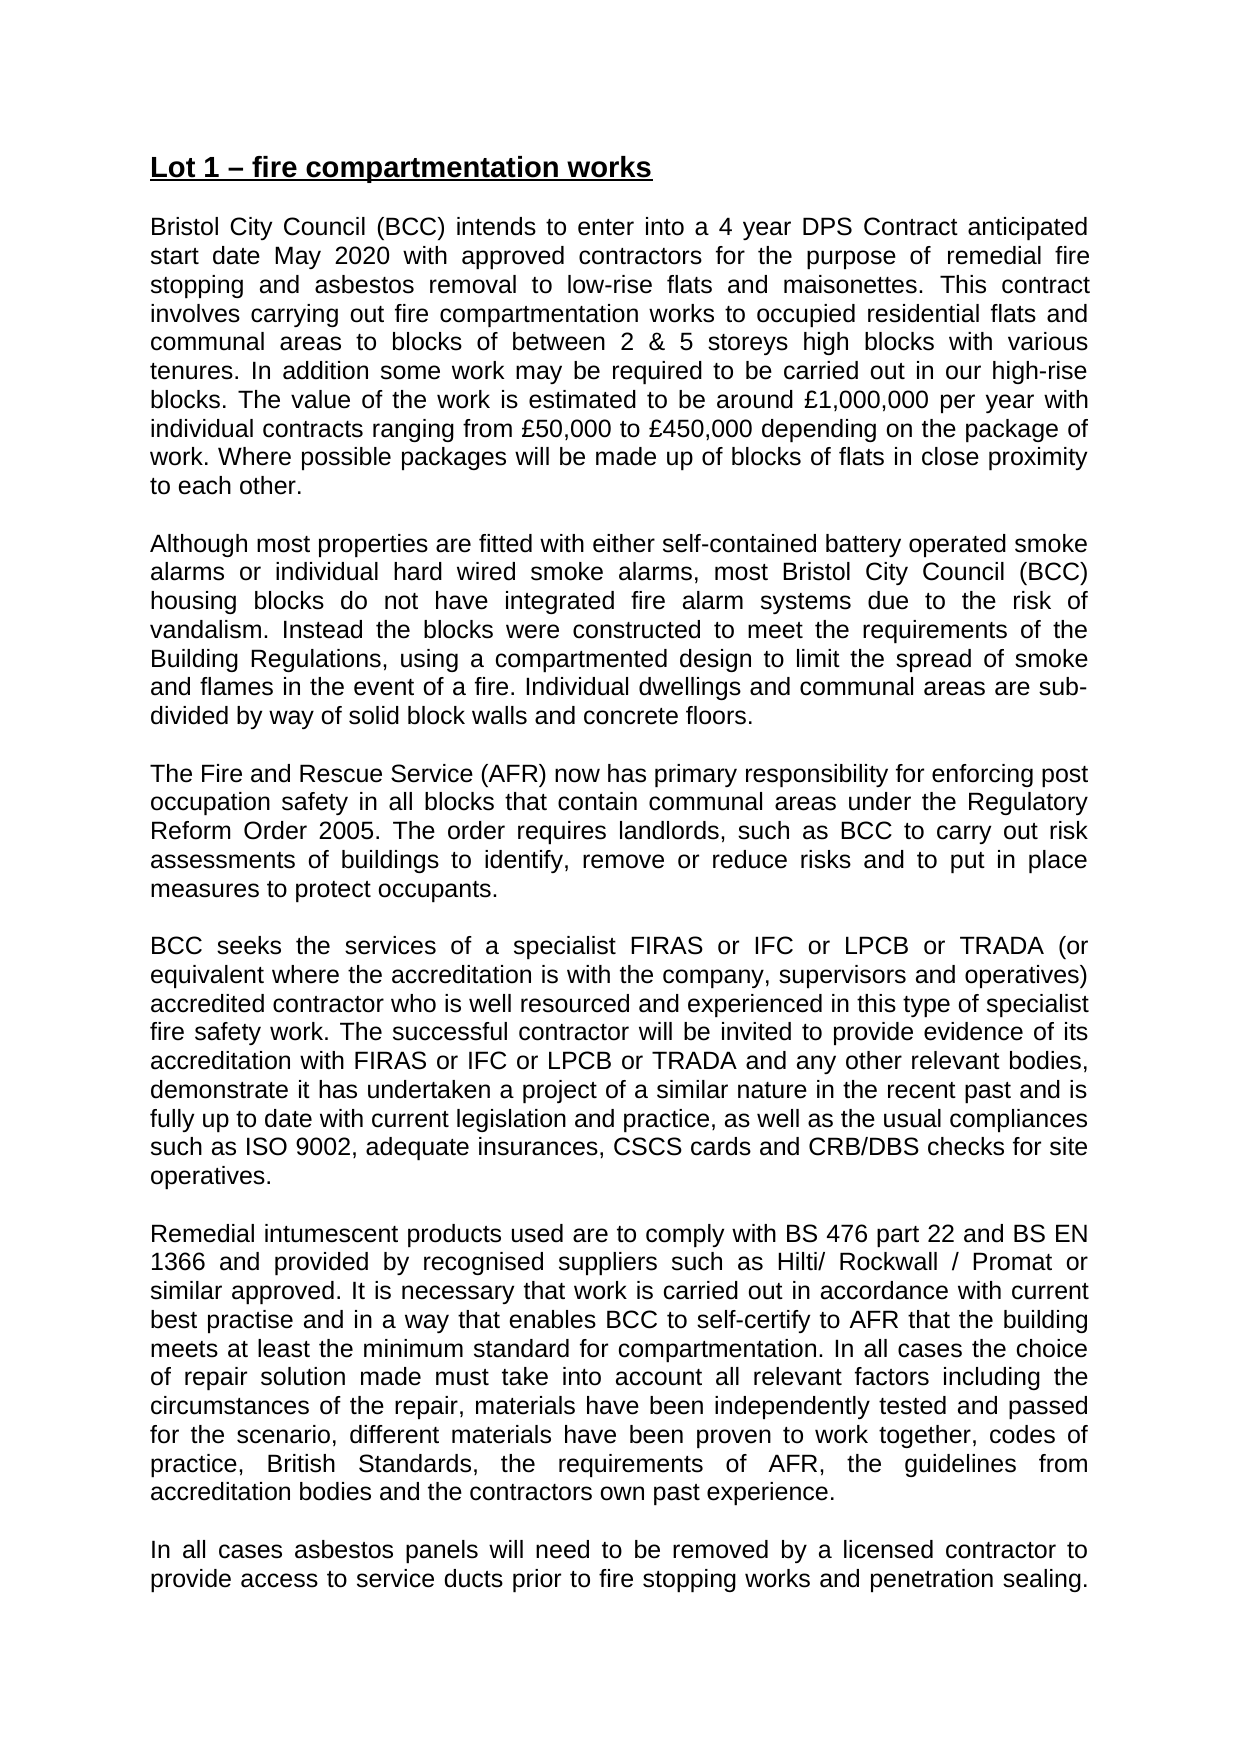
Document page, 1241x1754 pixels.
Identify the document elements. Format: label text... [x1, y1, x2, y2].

text The Fire and Rescue Service (AFR) now has primary responsibility for enforcing post occupation safety in all blocks that contain communal areas under the Regulatory Reform Order 2005. The order requires landlords, such as BCC to carry out risk assessments of buildings to identify, remove or reduce risks and to put in place measures to protect occupants. [150, 758, 1090, 902]
text Lot 1 – fire compartmentation works [150, 150, 1090, 183]
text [150, 1535, 1090, 1592]
text Although most properties are fitted with either self-contained battery operated smoke alarms or individual hard wired smoke alarms, most Bristol City Council (BCC) housing blocks do not have integrated fire alarm systems due to the risk of vandalism. Instead the blocks were constructed to meet the requirements of the Building Regulations, using a compartmented design to limit the spread of smoke and flames in the event of a fire. Individual dwellings and communal areas are sub-divided by way of solid block walls and concrete floors. [150, 528, 1090, 730]
text Remedial intumescent products used are to comply with BS 476 part 22 and BS EN 1366 and provided by recognised suppliers such as Hilti/ Rockwall / Promat or similar approved. It is necessary that work is carried out in accordance with current best practise and in a way that enables BCC to self-certify to AFR that the building meets at least the minimum standard for compartmentation. In all cases the choice of repair solution made must take into account all relevant factors including the circumstances of the repair, materials have been independently tested and passed for the scenario, different materials have been proven to work together, codes of practice, British Standards, the requirements of AFR, the guidelines from accreditation bodies and the contractors own past experience. [150, 1218, 1090, 1506]
text BCC seeks the services of a specialist FIRAS or IFC or LPCB or TRADA (or equivalent where the accreditation is with the company, supervisors and operatives) accredited contractor who is well resourced and experienced in this type of specialist fire safety work. The successful contractor will be invited to provide evidence of its accreditation with FIRAS or IFC or LPCB or TRADA and any other relevant bodies, demonstrate it has undertaken a project of a similar nature in the recent past and is fully up to date with current legislation and practice, as well as the usual compliances such as ISO 9002, adequate insurances, CSCS cards and CRB/DBS checks for site operatives. [150, 931, 1090, 1190]
text Bristol City Council (BCC) intends to enter into a 4 year DPS Contract anticipated start date May 2020 with approved contractors for the purpose of remedial fire stopping and asbestos removal to low-rise flats and maisonettes. This contract involves carrying out fire compartmentation works to occupied residential flats and communal areas to blocks of between 2 & 5 storeys high blocks with various tenures. In addition some work may be required to be carried out in our high-rise blocks. The value of the work is estimated to be around £1,000,000 per year with individual contracts ranging from £50,000 to £450,000 depending on the package of work. Where possible packages will be made up of blocks of flats in close proximity to each other. [150, 212, 1090, 500]
